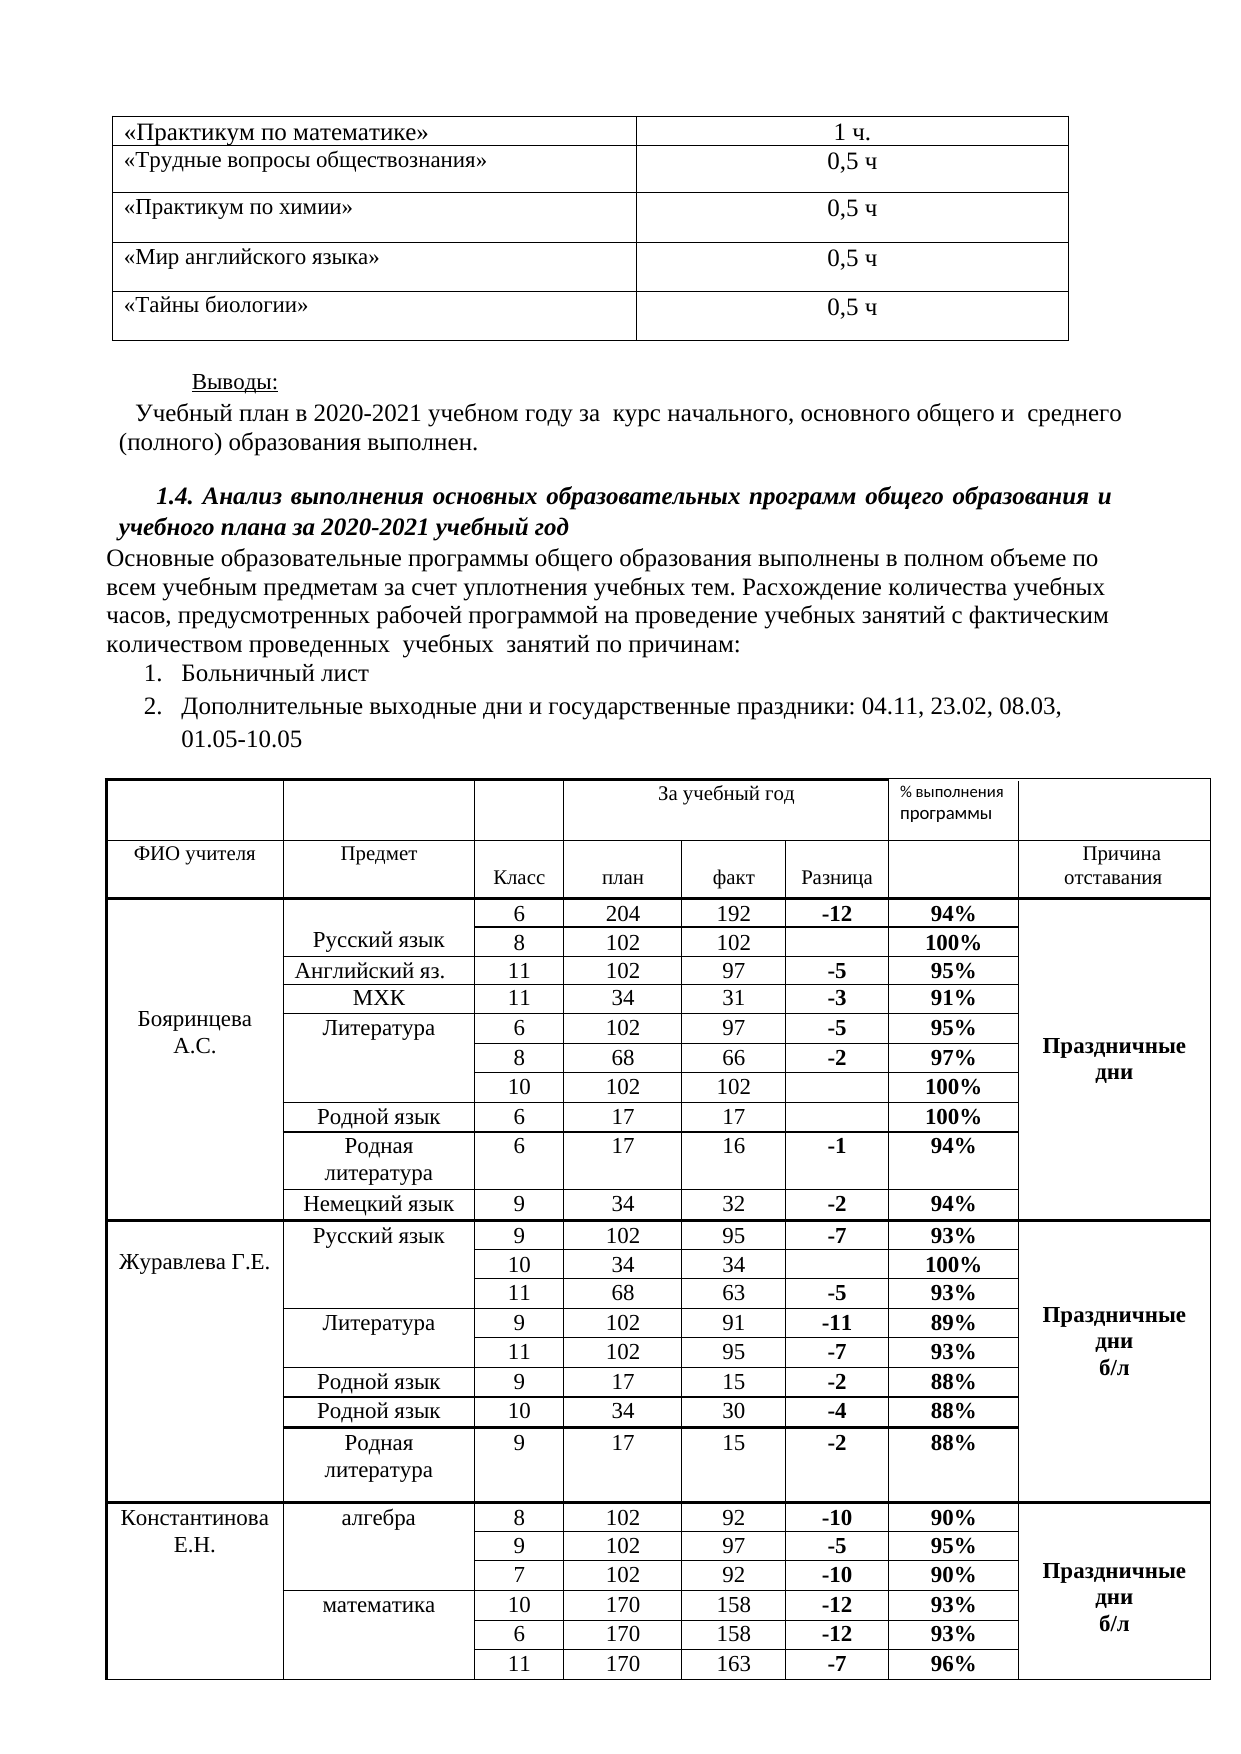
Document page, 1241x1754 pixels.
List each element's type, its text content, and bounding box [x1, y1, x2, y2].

table_cell 8 [475, 928, 563, 956]
table_cell 102 [564, 1561, 681, 1590]
table_cell 102 [564, 1532, 681, 1560]
table_cell 15 [682, 1429, 785, 1501]
text 1.4. Анализ выполнения основных образовательных программ общего образования и учебного плана за 2020-2021 учебный год [119, 481, 1112, 541]
table_cell 97% [889, 1044, 1018, 1072]
table_cell -5 [786, 1014, 888, 1043]
table_cell 92 [682, 1504, 785, 1531]
table_cell 92 [682, 1561, 785, 1590]
table_header % выполнения программы [889, 779, 1018, 840]
table_cell 11 [475, 1338, 563, 1367]
table_cell «Мир английского языка» [113, 243, 636, 291]
table_cell 17 [682, 1103, 785, 1131]
table_cell 88% [889, 1398, 1018, 1426]
table_cell 34 [682, 1250, 785, 1278]
table_header [108, 781, 283, 840]
table_cell 6 [475, 900, 563, 926]
table_cell 31 [682, 985, 785, 1013]
table_cell 30 [682, 1398, 785, 1426]
table_cell Бояринцева А.С. [108, 900, 283, 1219]
table_cell Английский яз. [284, 957, 474, 983]
table_cell Русский язык [284, 1222, 474, 1308]
table_cell 34 [564, 1398, 681, 1426]
table_cell -10 [786, 1561, 888, 1590]
table_cell ФИО учителя [108, 841, 283, 897]
table_cell Причина отставания [1019, 841, 1210, 897]
table_cell 102 [564, 1309, 681, 1337]
table_cell 91 [682, 1309, 785, 1337]
table_cell -12 [786, 1591, 888, 1619]
table_header [1018, 779, 1210, 840]
table_cell 0,5 ч [637, 193, 1068, 242]
table_cell -5 [786, 1532, 888, 1560]
table_cell 91% [889, 985, 1018, 1013]
table_cell 15 [682, 1368, 785, 1396]
table_cell 6 [475, 1621, 563, 1649]
table_cell Литература [284, 1014, 474, 1102]
table_cell 9 [475, 1190, 563, 1219]
table_cell 158 [682, 1621, 785, 1649]
table_cell 6 [475, 1014, 563, 1043]
table_cell 9 [475, 1222, 563, 1248]
table_cell 100% [889, 1103, 1018, 1131]
table_cell 89% [889, 1309, 1018, 1337]
table_cell 6 [475, 1133, 563, 1189]
table_cell -7 [786, 1222, 888, 1248]
table_cell 88% [889, 1368, 1018, 1396]
table_cell 9 [475, 1309, 563, 1337]
table_cell МХК [284, 985, 474, 1013]
table_cell Родная литература [284, 1429, 474, 1501]
table_cell 94% [889, 1190, 1018, 1219]
table_cell Класс [475, 841, 563, 897]
table_cell 11 [475, 985, 563, 1013]
text Выводы: [192, 368, 1123, 394]
table_cell 163 [682, 1650, 785, 1679]
table_cell -1 [786, 1133, 888, 1189]
table_cell 9 [475, 1368, 563, 1396]
table_cell -2 [786, 1190, 888, 1219]
table_cell 93% [889, 1338, 1018, 1367]
table_cell 93% [889, 1621, 1018, 1649]
table_cell 95% [889, 1014, 1018, 1043]
table_cell 10 [475, 1073, 563, 1102]
table_cell 100% [889, 1250, 1018, 1278]
table_cell 102 [564, 1073, 681, 1102]
table_cell 102 [682, 1073, 785, 1102]
table_cell 90% [889, 1561, 1018, 1590]
text Учебный план в 2020-2021 учебном году за курс начального, основного общего и среднего (полного) образования выполнен. [119, 395, 1123, 456]
table_cell -12 [786, 1621, 888, 1649]
table_cell 95% [889, 957, 1018, 983]
list Дополнительные выходные дни и государственные праздники: 04.11, 23.02, 08.03, 01.05-10.05 [144, 691, 1123, 753]
table_cell алгебра [284, 1504, 474, 1590]
table_cell 170 [564, 1621, 681, 1649]
table_cell 16 [682, 1133, 785, 1189]
table_header [284, 781, 474, 840]
table_cell 170 [564, 1591, 681, 1619]
table_cell 100% [889, 1073, 1018, 1102]
table_cell Праздничные дни [1019, 900, 1210, 1219]
table_cell 11 [475, 1279, 563, 1308]
table_cell 95 [682, 1338, 785, 1367]
table_cell «Практикум по математике» [113, 117, 636, 145]
table_cell 102 [564, 1222, 681, 1248]
table_cell Литература [284, 1309, 474, 1367]
table_cell 93% [889, 1279, 1018, 1308]
table_cell -7 [786, 1650, 888, 1679]
table_cell 102 [564, 1504, 681, 1531]
table_cell -5 [786, 957, 888, 983]
table_cell «Практикум по химии» [113, 193, 636, 242]
table_cell Русский язык [284, 900, 474, 956]
table_header [475, 781, 563, 840]
table_cell 68 [564, 1279, 681, 1308]
table_cell математика [284, 1591, 474, 1679]
table_cell 0,5 ч [637, 243, 1068, 291]
table_cell [786, 1073, 888, 1102]
table_cell 11 [475, 957, 563, 983]
table_cell [786, 1250, 888, 1278]
table_cell 66 [682, 1044, 785, 1072]
table_cell 97 [682, 957, 785, 983]
table_cell -11 [786, 1309, 888, 1337]
table_cell Праздничные дни б/л [1019, 1222, 1210, 1501]
table_cell 34 [564, 1250, 681, 1278]
list Больничный лист [144, 658, 1123, 687]
table_cell [786, 1103, 888, 1131]
table_cell «Тайны биологии» [113, 292, 636, 340]
table_cell -10 [786, 1504, 888, 1531]
table_cell Родной язык [284, 1398, 474, 1426]
table_cell 34 [564, 985, 681, 1013]
table_cell Предмет [284, 841, 474, 897]
table_cell Журавлева Г.Е. [108, 1222, 283, 1501]
table_cell -12 [786, 900, 888, 926]
table_cell 93% [889, 1222, 1018, 1248]
table_cell -4 [786, 1398, 888, 1426]
text Основные образовательные программы общего образования выполнены в полном объеме по всем учебным предметам за счет уплотнения учебных тем. Расхождение количества учебных часов, предусмотренных рабочей программой на проведение учебных занятий с фактическим количеством проведенных учебных занятий по причинам: [106, 543, 1123, 658]
table_cell [889, 841, 1018, 897]
table_cell 94% [889, 900, 1018, 926]
table_cell 9 [475, 1532, 563, 1560]
table_cell 100% [889, 928, 1018, 956]
table_cell 97 [682, 1532, 785, 1560]
table_cell 68 [564, 1044, 681, 1072]
table_cell «Трудные вопросы обществознания» [113, 146, 636, 192]
table_cell 63 [682, 1279, 785, 1308]
table_cell Немецкий язык [284, 1190, 474, 1219]
table_cell Родной язык [284, 1368, 474, 1396]
table_cell 93% [889, 1591, 1018, 1619]
table_cell 102 [564, 1014, 681, 1043]
table_cell 96% [889, 1650, 1018, 1679]
table_cell -2 [786, 1044, 888, 1072]
table_cell 17 [564, 1429, 681, 1501]
table_cell 17 [564, 1368, 681, 1396]
table_cell -2 [786, 1368, 888, 1396]
table_cell 94% [889, 1133, 1018, 1189]
table_cell Праздничные дни б/л [1019, 1504, 1210, 1679]
table_cell 10 [475, 1398, 563, 1426]
table_cell факт [682, 841, 785, 897]
table_cell 32 [682, 1190, 785, 1219]
table_cell 11 [475, 1650, 563, 1679]
table_cell 192 [682, 900, 785, 926]
table_cell Родная литература литература [284, 1133, 474, 1189]
table_cell 0,5 ч [637, 146, 1068, 192]
table_cell 8 [475, 1044, 563, 1072]
table_cell 102 [564, 1338, 681, 1367]
table_cell 158 [682, 1591, 785, 1619]
table_cell 34 [564, 1190, 681, 1219]
table_cell 17 [564, 1103, 681, 1131]
table_cell 8 [475, 1504, 563, 1531]
table_cell 102 [682, 928, 785, 956]
table_cell [786, 928, 888, 956]
table_cell 88% [889, 1429, 1018, 1501]
table_cell 97 [682, 1014, 785, 1043]
table_cell 1 ч. [637, 117, 1068, 145]
table_cell 6 [475, 1103, 563, 1131]
table_cell -3 [786, 985, 888, 1013]
table_cell 95 [682, 1222, 785, 1248]
table_cell 170 [564, 1650, 681, 1679]
table_cell 102 [564, 928, 681, 956]
table_cell -5 [786, 1279, 888, 1308]
table_cell 17 [564, 1133, 681, 1189]
table_cell Родной язык [284, 1103, 474, 1131]
table_cell 9 [475, 1429, 563, 1501]
table_cell 102 [564, 957, 681, 983]
table_cell 7 [475, 1561, 563, 1590]
table_cell -7 [786, 1338, 888, 1367]
table_cell 10 [475, 1250, 563, 1278]
table_cell 0,5 ч [637, 292, 1068, 340]
table_cell 90% [889, 1504, 1018, 1531]
table_cell 204 [564, 900, 681, 926]
table_cell 95% [889, 1532, 1018, 1560]
table_cell Разница [786, 841, 888, 897]
table_cell план [564, 841, 681, 897]
table_cell -2 [786, 1429, 888, 1501]
table_cell Константинова Е.Н. [108, 1504, 283, 1679]
table_header За учебный год [564, 781, 888, 840]
table_cell 10 [475, 1591, 563, 1619]
